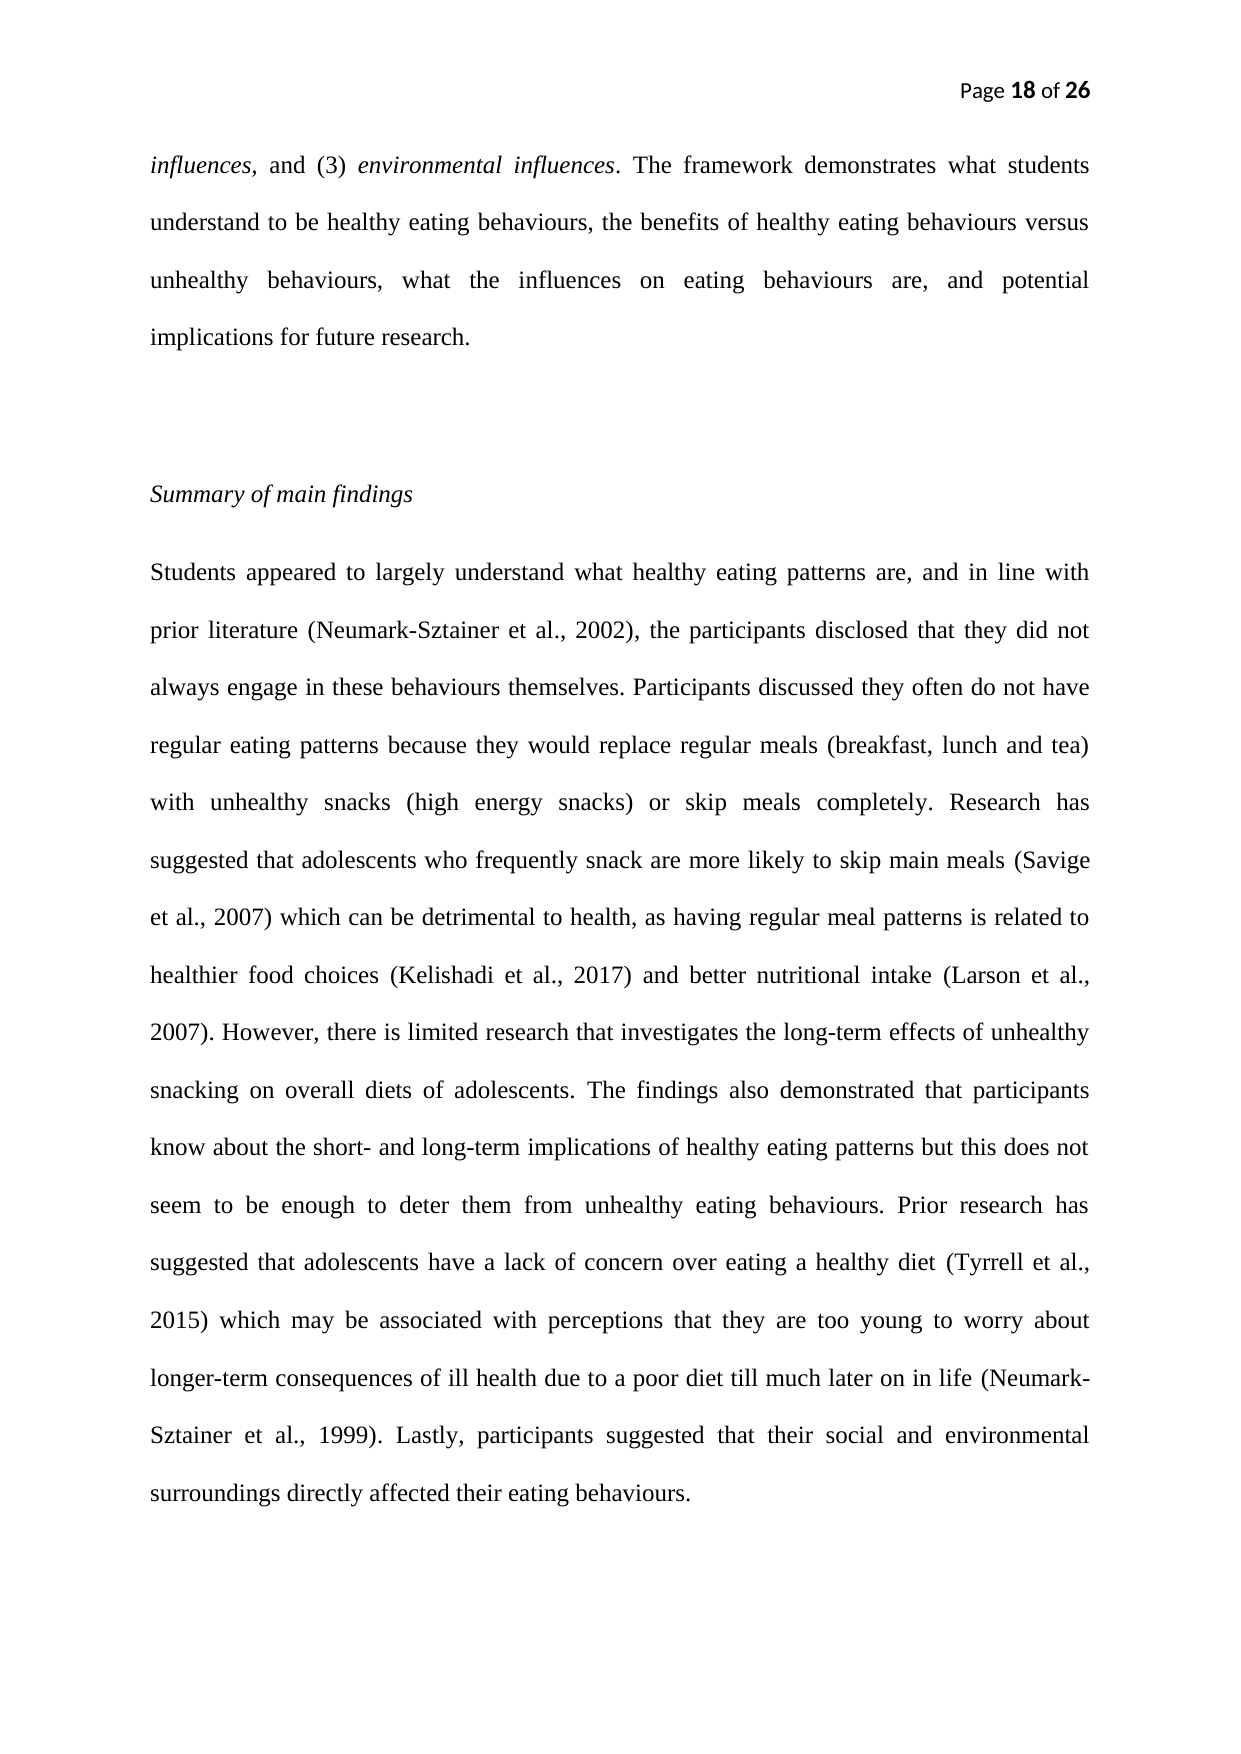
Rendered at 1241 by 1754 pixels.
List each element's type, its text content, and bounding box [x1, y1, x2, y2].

text Students appeared to largely understand what healthy eating patterns are, and in line with prior literature (Neumark-Sztainer et al., 2002), the participants disclosed that they did not always engage in these behaviours themselves. Participants discussed they often do not have regular eating patterns because they would replace regular meals (breakfast, lunch and tea) with unhealthy snacks (high energy snacks) or skip meals completely. Research has suggested that adolescents who frequently snack are more likely to skip main meals (Savige et al., 2007) which can be detrimental to health, as having regular meal patterns is related to healthier food choices (Kelishadi et al., 2017) and better nutritional intake (Larson et al., 2007). However, there is limited research that investigates the long-term effects of unhealthy snacking on overall diets of adolescents. The findings also demonstrated that participants know about the short- and long-term implications of healthy eating patterns but this does not seem to be enough to deter them from unhealthy eating behaviours. Prior research has suggested that adolescents have a lack of concern over eating a healthy diet (Tyrrell et al., 2015) which may be associated with perceptions that they are too young to worry about longer-term consequences of ill health due to a poor diet till much later on in life (Neumark-Sztainer et al., 1999). Lastly, participants suggested that their social and environmental surroundings directly affected their eating behaviours. [150, 557, 1090, 1507]
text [150, 150, 1090, 351]
text Summary of main findings [150, 479, 1090, 508]
